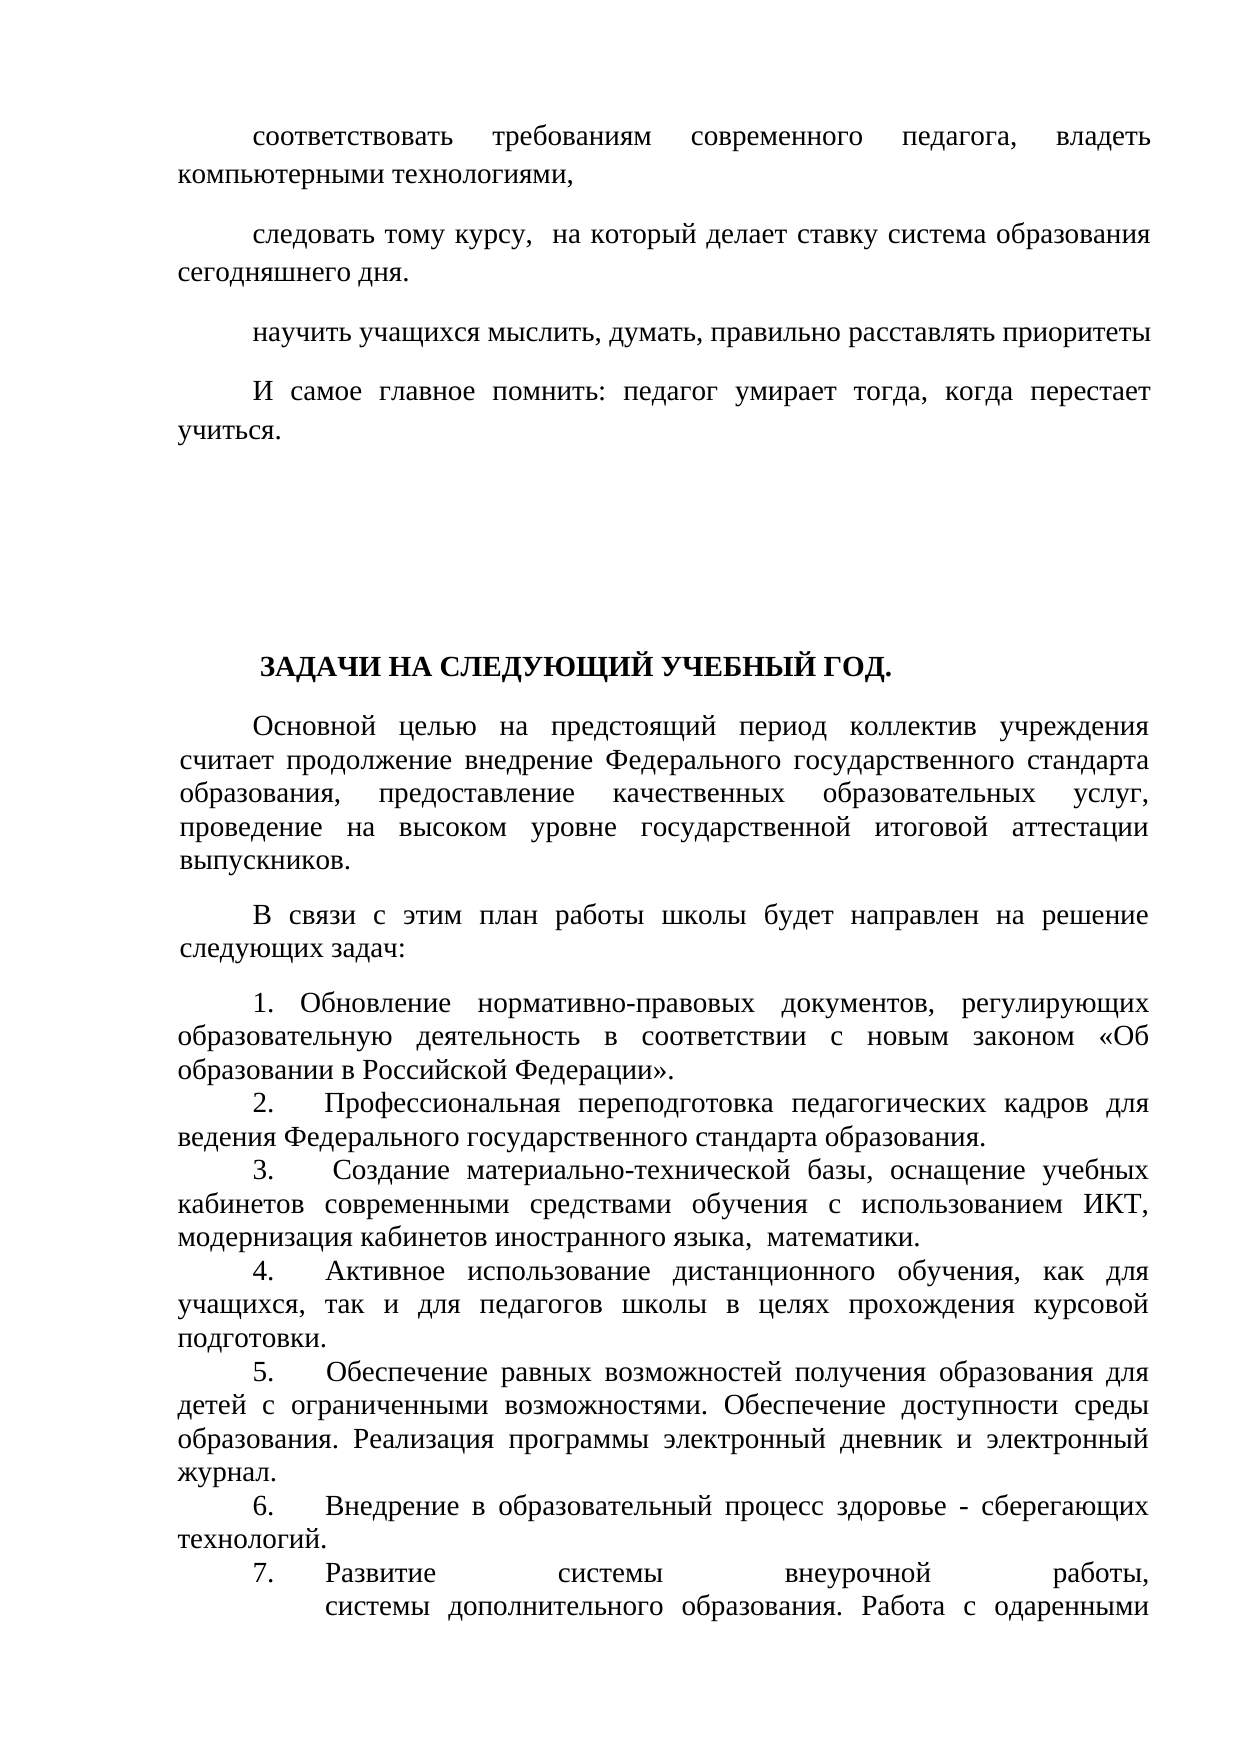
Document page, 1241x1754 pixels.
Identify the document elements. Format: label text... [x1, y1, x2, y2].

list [177, 1555, 1149, 1622]
list Обеспечение равных возможностей получения образования для детей с ограниченными возможностями. Обеспечение доступности среды образования. Реализация программы электронный дневник и электронный журнал. [177, 1354, 1149, 1488]
text Основной целью на предстоящий период коллектив учреждения считает продолжение внедрение Федерального государственного стандарта образования, предоставление качественных образовательных услуг, проведение на высоком уровне государственной итоговой аттестации выпускников. [179, 709, 1149, 876]
text В связи с этим план работы школы будет направлен на решение следующих задач: [179, 897, 1149, 964]
text научить учащихся мыслить, думать, правильно расставлять приоритеты [177, 314, 1152, 347]
list Обновление нормативно-правовых документов, регулирующих образовательную деятельность в соответствии с новым законом «Об образовании в Российской Федерации». [177, 985, 1149, 1086]
text И самое главное помнить: педагог умирает тогда, когда перестает учиться. [177, 373, 1152, 445]
text соответствовать требованиям современного педагога, владеть компьютерными технологиями, [177, 118, 1152, 190]
text ЗАДАЧИ НА СЛЕДУЮЩИЙ УЧЕБНЫЙ ГОД. [177, 649, 1152, 683]
list Внедрение в образовательный процесс здоровье - сберегающих технологий. [177, 1488, 1149, 1555]
list Профессиональная переподготовка педагогических кадров для ведения Федерального государственного стандарта образования. [177, 1086, 1149, 1153]
list Создание материально-технической базы, оснащение учебных кабинетов современными средствами обучения с использованием ИКТ, модернизация кабинетов иностранного языка, математики. [177, 1153, 1149, 1253]
list Активное использование дистанционного обучения, как для учащихся, так и для педагогов школы в целях прохождения курсовой подготовки. [177, 1253, 1149, 1354]
text следовать тому курсу, на который делает ставку система образования сегодняшнего дня. [177, 216, 1152, 288]
